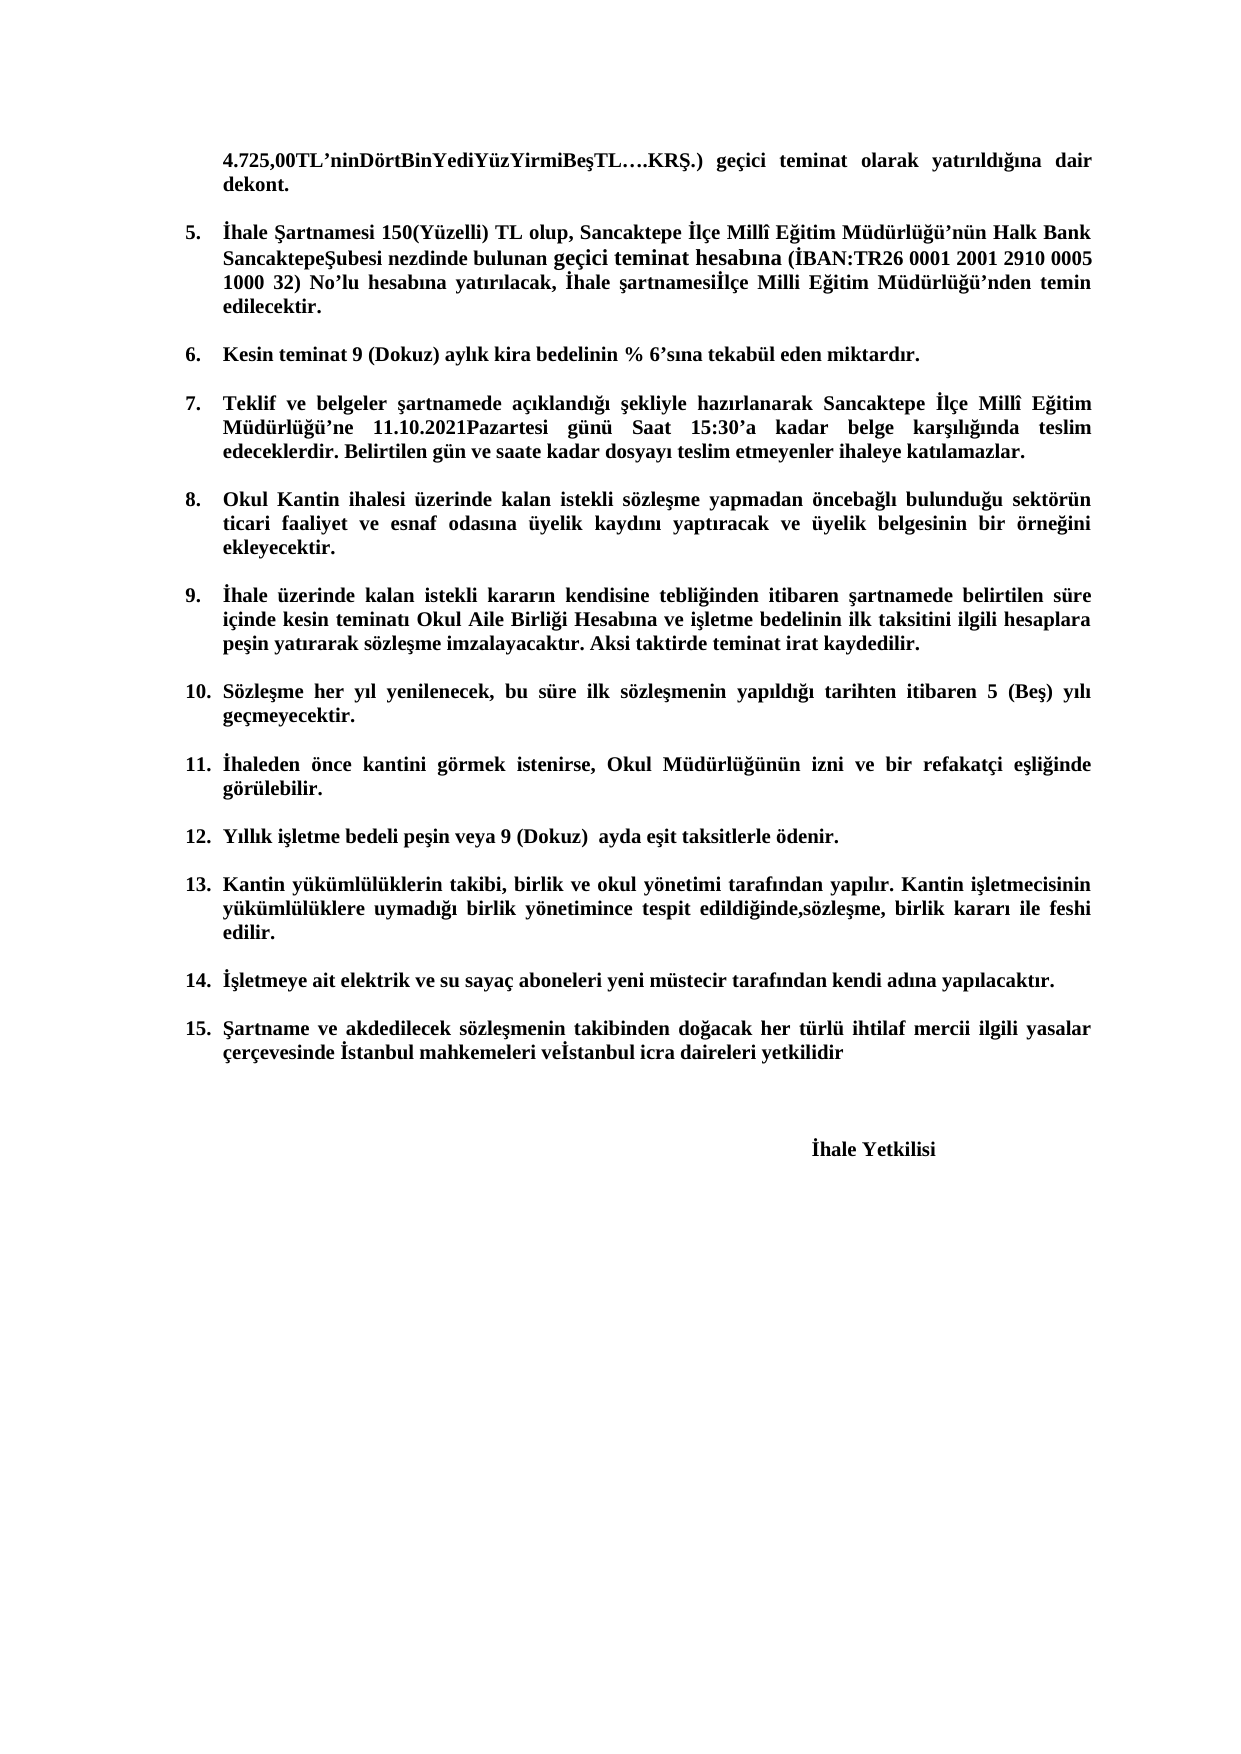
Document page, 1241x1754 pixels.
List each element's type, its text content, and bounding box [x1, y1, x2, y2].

list İhaleden önce kantini görmek istenirse, Okul Müdürlüğünün izni ve bir refakatçi eşliğinde görülebilir. [185, 751, 1093, 799]
list Kesin teminat 9 (Dokuz) aylık kira bedelinin % 6’sına tekabül eden miktardır. [185, 342, 1093, 366]
list İhale Şartnamesi 150(Yüzelli) TL olup, Sancaktepe İlçe Millî Eğitim Müdürlüğü’nün Halk Bank SancaktepeŞubesi nezdinde bulunan geçici teminat hesabına (İBAN:TR26 0001 2001 2910 0005 1000 32) No’lu hesabına yatırılacak, İhale şartnamesiİlçe Milli Eğitim Müdürlüğü’nden temin edilecektir. [185, 220, 1093, 318]
list Şartname ve akdedilecek sözleşmenin takibinden doğacak her türlü ihtilaf mercii ilgili yasalar çerçevesinde İstanbul mahkemeleri veİstanbul icra daireleri yetkilidir [185, 1016, 1093, 1064]
text İhale Yetkilisi [738, 1136, 1093, 1161]
list Yıllık işletme bedeli peşin veya 9 (Dokuz) ayda eşit taksitlerle ödenir. [185, 824, 1093, 848]
list İhale üzerinde kalan istekli kararın kendisine tebliğinden itibaren şartnamede belirtilen süre içinde kesin teminatı Okul Aile Birliği Hesabına ve işletme bedelinin ilk taksitini ilgili hesaplara peşin yatırarak sözleşme imzalayacaktır. Aksi taktirde teminat irat kaydedilir. [185, 583, 1093, 655]
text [185, 148, 1093, 196]
list İşletmeye ait elektrik ve su sayaç aboneleri yeni müstecir tarafından kendi adına yapılacaktır. [185, 968, 1093, 992]
list Sözleşme her yıl yenilenecek, bu süre ilk sözleşmenin yapıldığı tarihten itibaren 5 (Beş) yılı geçmeyecektir. [185, 679, 1093, 727]
list Okul Kantin ihalesi üzerinde kalan istekli sözleşme yapmadan öncebağlı bulunduğu sektörün ticari faaliyet ve esnaf odasına üyelik kaydını yaptıracak ve üyelik belgesinin bir örneğini ekleyecektir. [185, 487, 1093, 559]
list Kantin yükümlülüklerin takibi, birlik ve okul yönetimi tarafından yapılır. Kantin işletmecisinin yükümlülüklere uymadığı birlik yönetimince tespit edildiğinde,sözleşme, birlik kararı ile feshi edilir. [185, 872, 1093, 944]
list Teklif ve belgeler şartnamede açıklandığı şekliyle hazırlanarak Sancaktepe İlçe Millî Eğitim Müdürlüğü’ne 11.10.2021Pazartesi günü Saat 15:30’a kadar belge karşılığında teslim edeceklerdir. Belirtilen gün ve saate kadar dosyayı teslim etmeyenler ihaleye katılamazlar. [185, 391, 1093, 463]
